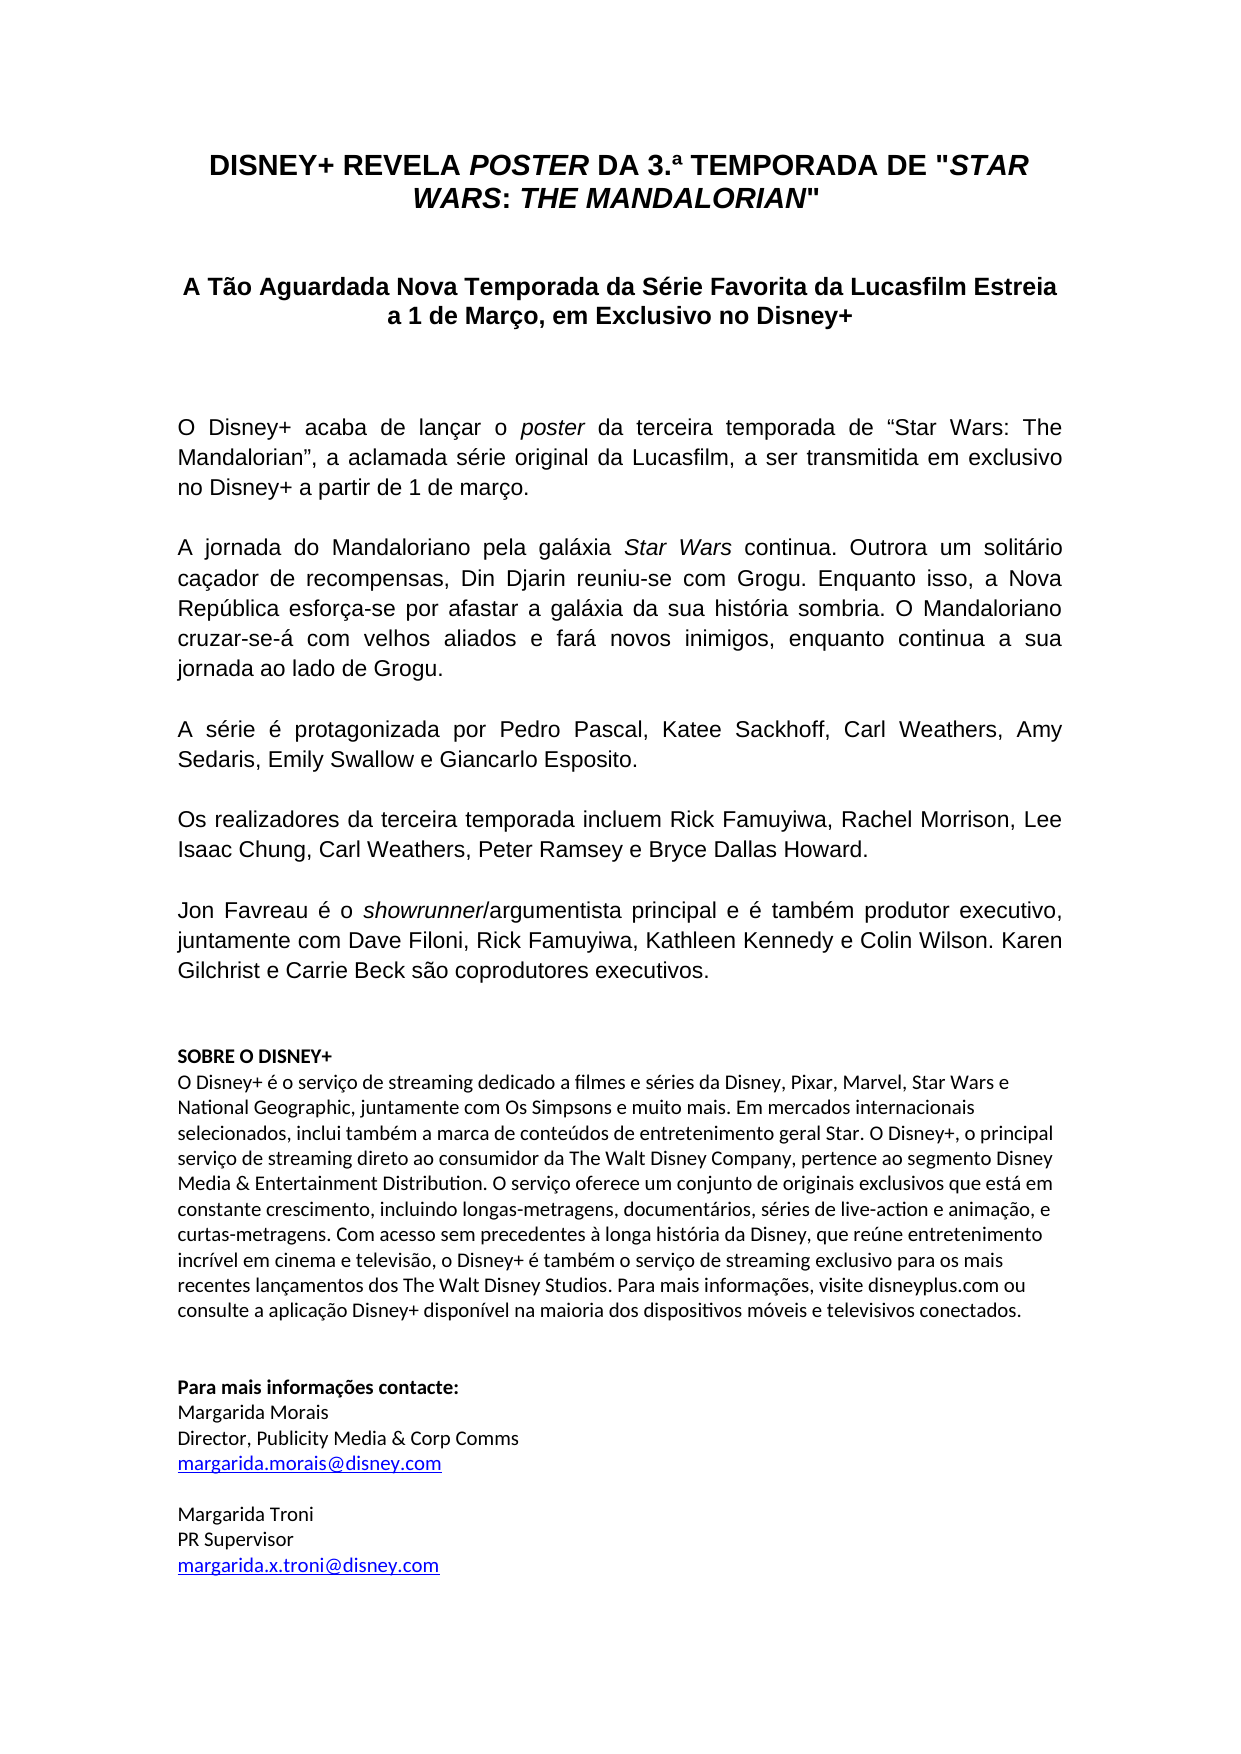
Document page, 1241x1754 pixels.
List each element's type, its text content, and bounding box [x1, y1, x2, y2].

text A Tão Aguardada Nova Temporada da Série Favorita da Lucasfilm Estreia a 1 de Março, em Exclusivo no Disney+ [177, 272, 1063, 330]
text Jon Favreau é o showrunner/argumentista principal e é também produtor executivo, juntamente com Dave Filoni, Rick Famuyiwa, Kathleen Kennedy e Colin Wilson. Karen Gilchrist e Carrie Beck são coprodutores executivos. [177, 897, 1063, 984]
text Director, Publicity Media & Corp Comms [177, 1425, 1063, 1450]
text DISNEY+ REVELA POSTER DA 3.ª TEMPORADA DE "STAR WARS: THE MANDALORIAN" [177, 148, 1063, 215]
text A série é protagonizada por Pedro Pascal, Katee Sackhoff, Carl Weathers, Amy Sedaris, Emily Swallow e Giancarlo Esposito. [177, 716, 1063, 772]
text Para mais informações contacte: [177, 1374, 1063, 1399]
text Margarida Morais [177, 1399, 1063, 1425]
text margarida.morais@disney.com [177, 1450, 1063, 1476]
text Margarida Troni [177, 1501, 1063, 1526]
text A jornada do Mandaloriano pela galáxia Star Wars continua. Outrora um solitário caçador de recompensas, Din Djarin reuniu-se com Grogu. Enquanto isso, a Nova República esforça-se por afastar a galáxia da sua história sombria. O Mandaloriano cruzar-se-á com velhos aliados e fará novos inimigos, enquanto continua a sua jornada ao lado de Grogu. [177, 534, 1063, 682]
text SOBRE O DISNEY+ [177, 1043, 1063, 1069]
text margarida.x.troni@disney.com [177, 1552, 1063, 1577]
text O Disney+ é o serviço de streaming dedicado a filmes e séries da Disney, Pixar, Marvel, Star Wars e National Geographic, juntamente com Os Simpsons e muito mais. Em mercados internacionais selecionados, inclui também a marca de conteúdos de entretenimento geral Star. O Disney+, o principal serviço de streaming direto ao consumidor da The Walt Disney Company, pertence ao segmento Disney Media & Entertainment Distribution. O serviço oferece um conjunto de originais exclusivos que está em constante crescimento, incluindo longas-metragens, documentários, séries de live-action e animação, e curtas-metragens. Com acesso sem precedentes à longa história da Disney, que reúne entretenimento incrível em cinema e televisão, o Disney+ é também o serviço de streaming exclusivo para os mais recentes lançamentos dos The Walt Disney Studios. Para mais informações, visite disneyplus.com ou consulte a aplicação Disney+ disponível na maioria dos dispositivos móveis e televisivos conectados. [177, 1069, 1063, 1323]
text O Disney+ acaba de lançar o poster da terceira temporada de “Star Wars: The Mandalorian”, a aclamada série original da Lucasfilm, a ser transmitida em exclusivo no Disney+ a partir de 1 de março. [177, 413, 1063, 500]
text PR Supervisor [177, 1526, 1063, 1552]
text Os realizadores da terceira temporada incluem Rick Famuyiwa, Rachel Morrison, Lee Isaac Chung, Carl Weathers, Peter Ramsey e Bryce Dallas Howard. [177, 806, 1063, 863]
